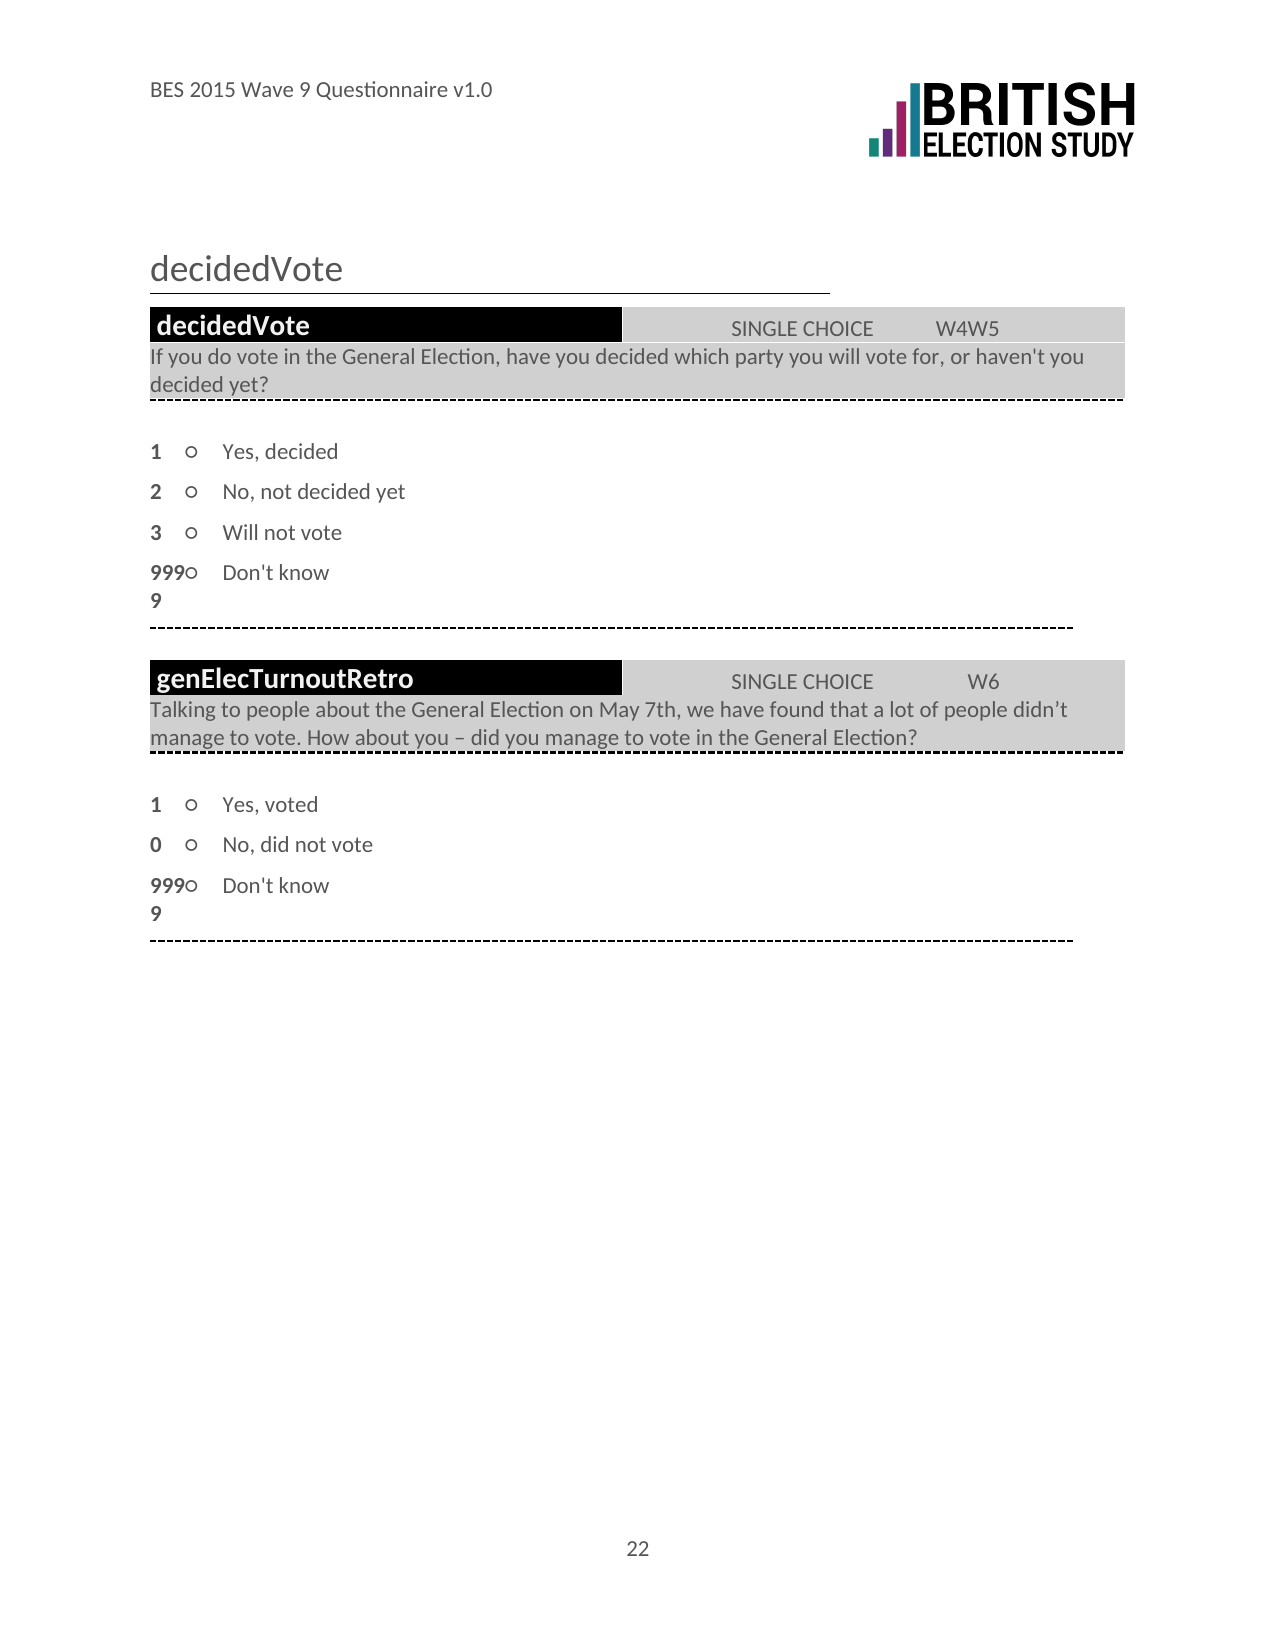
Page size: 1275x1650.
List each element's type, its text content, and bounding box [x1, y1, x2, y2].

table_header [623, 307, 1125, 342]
text decidedVote [150, 245, 830, 293]
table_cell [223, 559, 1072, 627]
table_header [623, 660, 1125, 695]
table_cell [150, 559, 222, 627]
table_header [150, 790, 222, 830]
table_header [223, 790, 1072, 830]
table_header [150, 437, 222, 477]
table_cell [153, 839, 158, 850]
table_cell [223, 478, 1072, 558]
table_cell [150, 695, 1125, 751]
picture [867, 75, 1139, 165]
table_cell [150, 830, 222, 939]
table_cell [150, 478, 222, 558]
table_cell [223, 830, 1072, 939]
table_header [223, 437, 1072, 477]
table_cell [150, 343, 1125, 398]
